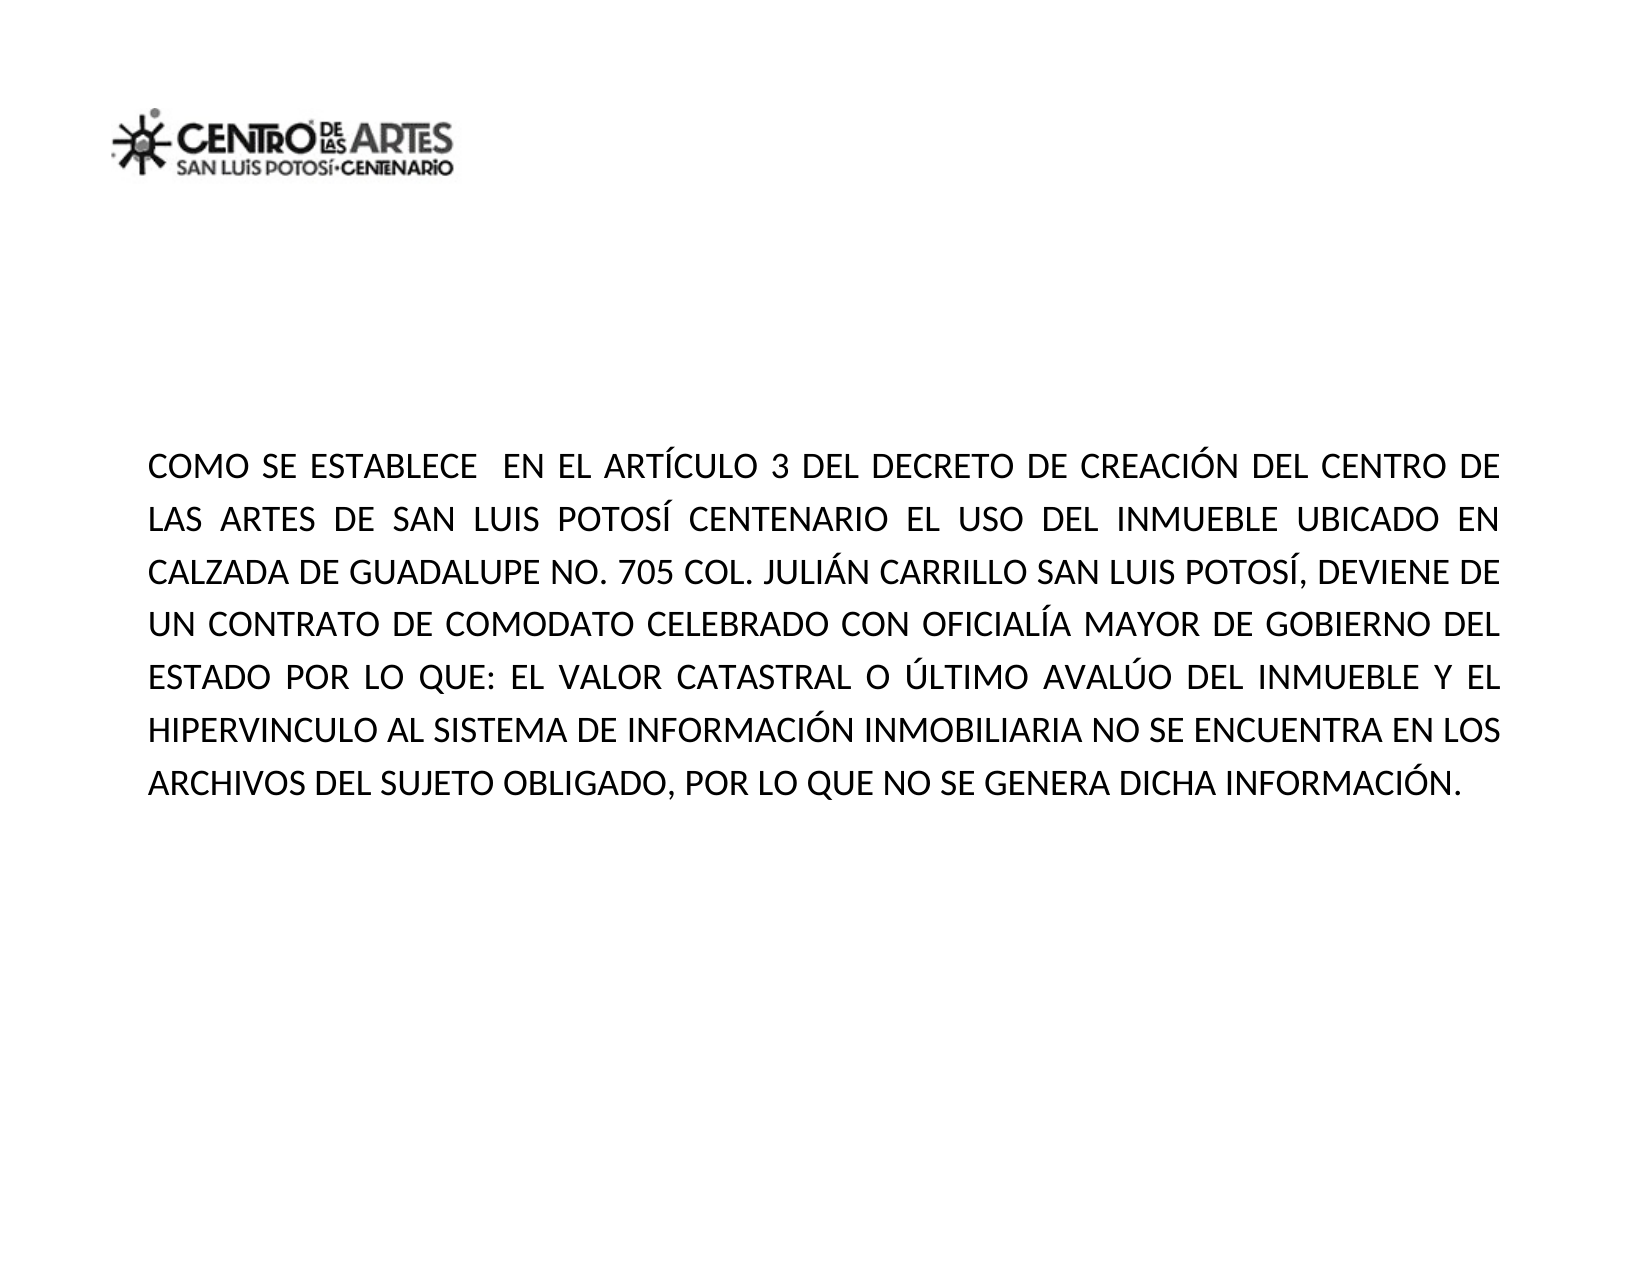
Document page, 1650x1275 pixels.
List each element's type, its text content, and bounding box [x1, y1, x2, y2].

picture [111, 108, 474, 195]
text COMO SE ESTABLECE EN EL ARTÍCULO 3 DEL DECRETO DE CREACIÓN DEL CENTRO DE LAS ARTES DE SAN LUIS POTOSÍ CENTENARIO EL USO DEL INMUEBLE UBICADO EN CALZADA DE GUADALUPE NO. 705 COL. JULIÁN CARRILLO SAN LUIS POTOSÍ, DEVIENE DE UN CONTRATO DE COMODATO CELEBRADO CON OFICIALÍA MAYOR DE GOBIERNO DEL ESTADO POR LO QUE: EL VALOR CATASTRAL O ÚLTIMO AVALÚO DEL INMUEBLE Y EL HIPERVINCULO AL SISTEMA DE INFORMACIÓN INMOBILIARIA NO SE ENCUENTRA EN LOS ARCHIVOS DEL SUJETO OBLIGADO, POR LO QUE NO SE GENERA DICHA INFORMACIÓN. [148, 442, 1502, 804]
